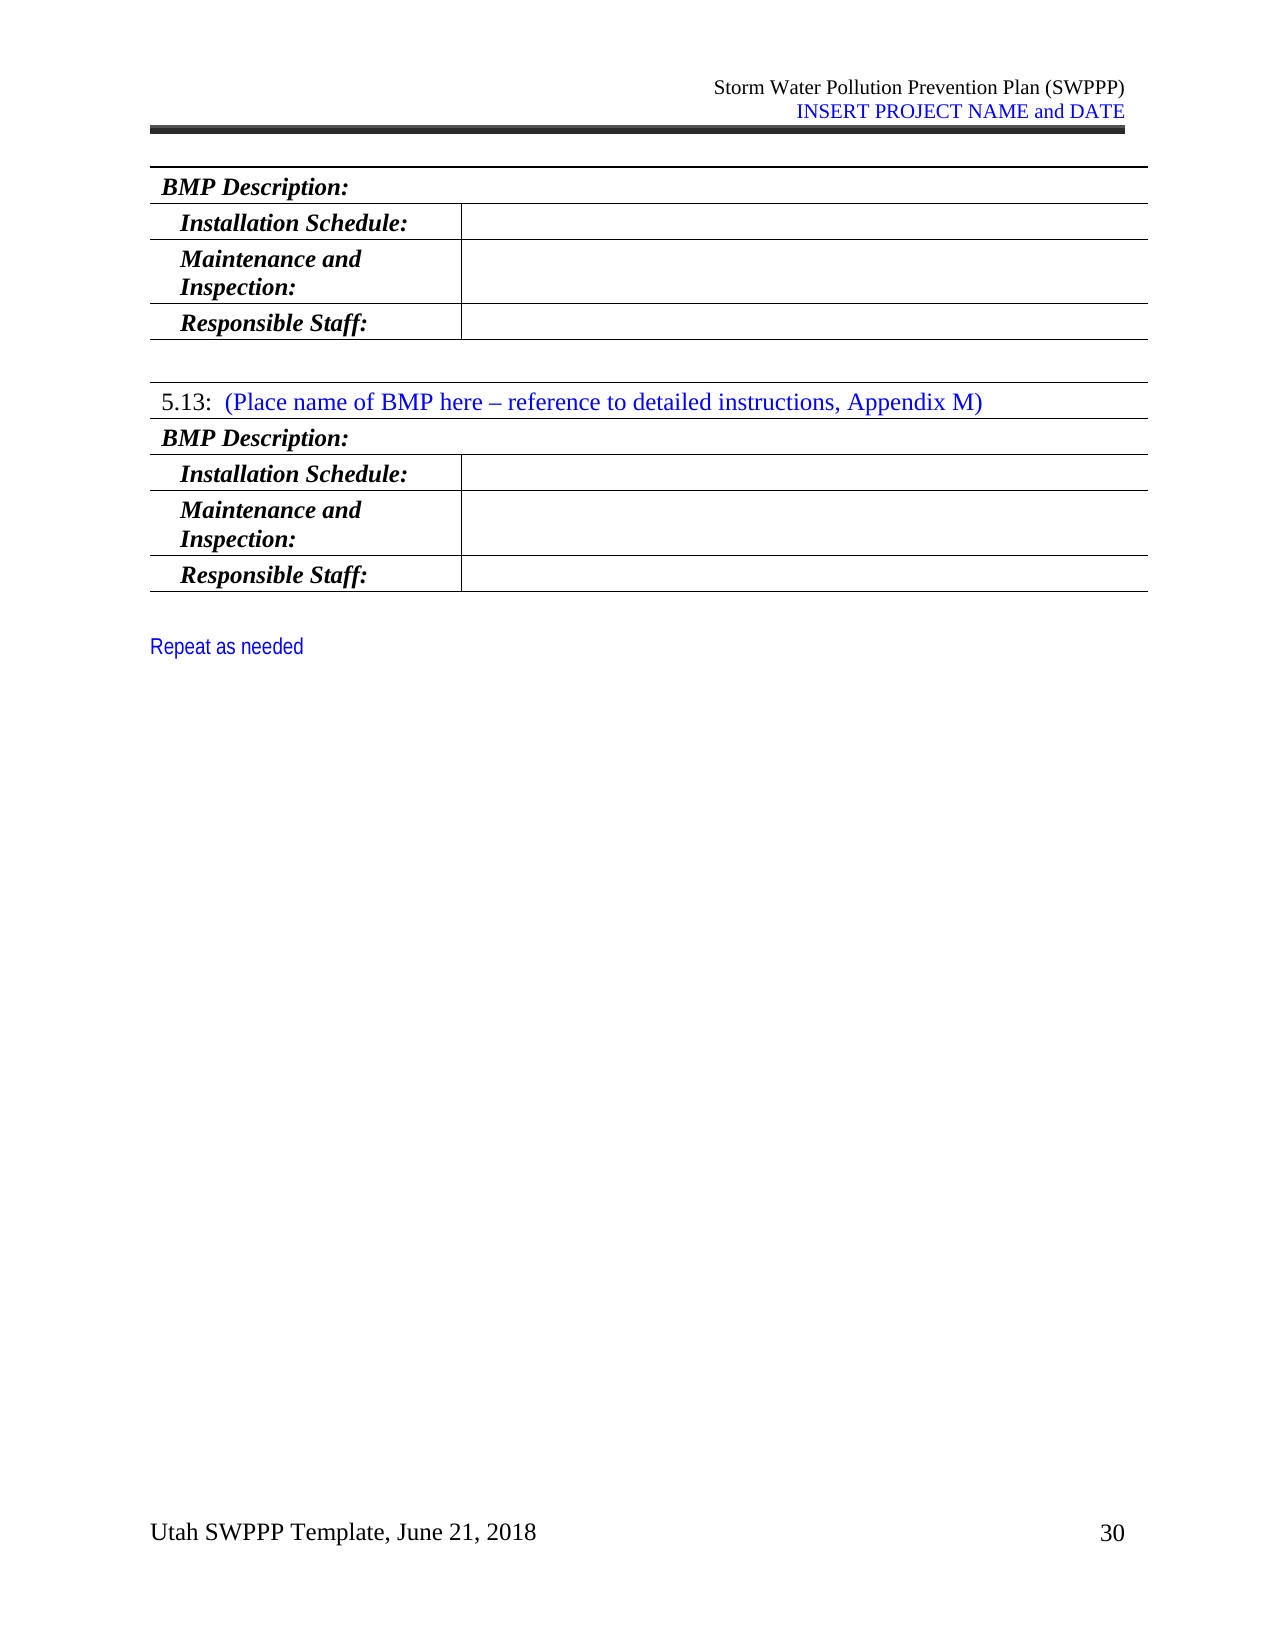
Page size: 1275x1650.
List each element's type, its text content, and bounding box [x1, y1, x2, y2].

table_cell BMP Description: [150, 419, 1147, 454]
text Repeat as needed [150, 633, 1125, 659]
table_cell Maintenance and Inspection: [150, 240, 461, 303]
table_cell [462, 304, 1147, 339]
table_cell Responsible Staff: [150, 556, 461, 591]
table_cell Maintenance and Inspection: [150, 491, 461, 554]
table_cell Responsible Staff: [150, 304, 461, 339]
table_cell [462, 556, 1147, 591]
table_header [150, 383, 1147, 418]
table_cell [462, 240, 1147, 303]
table_cell Installation Schedule: [150, 204, 461, 238]
table_cell [462, 455, 1147, 490]
table_cell [462, 204, 1147, 238]
table_cell [462, 491, 1147, 554]
table_cell BMP Description: [150, 168, 1147, 202]
table_cell Installation Schedule: [150, 455, 461, 490]
